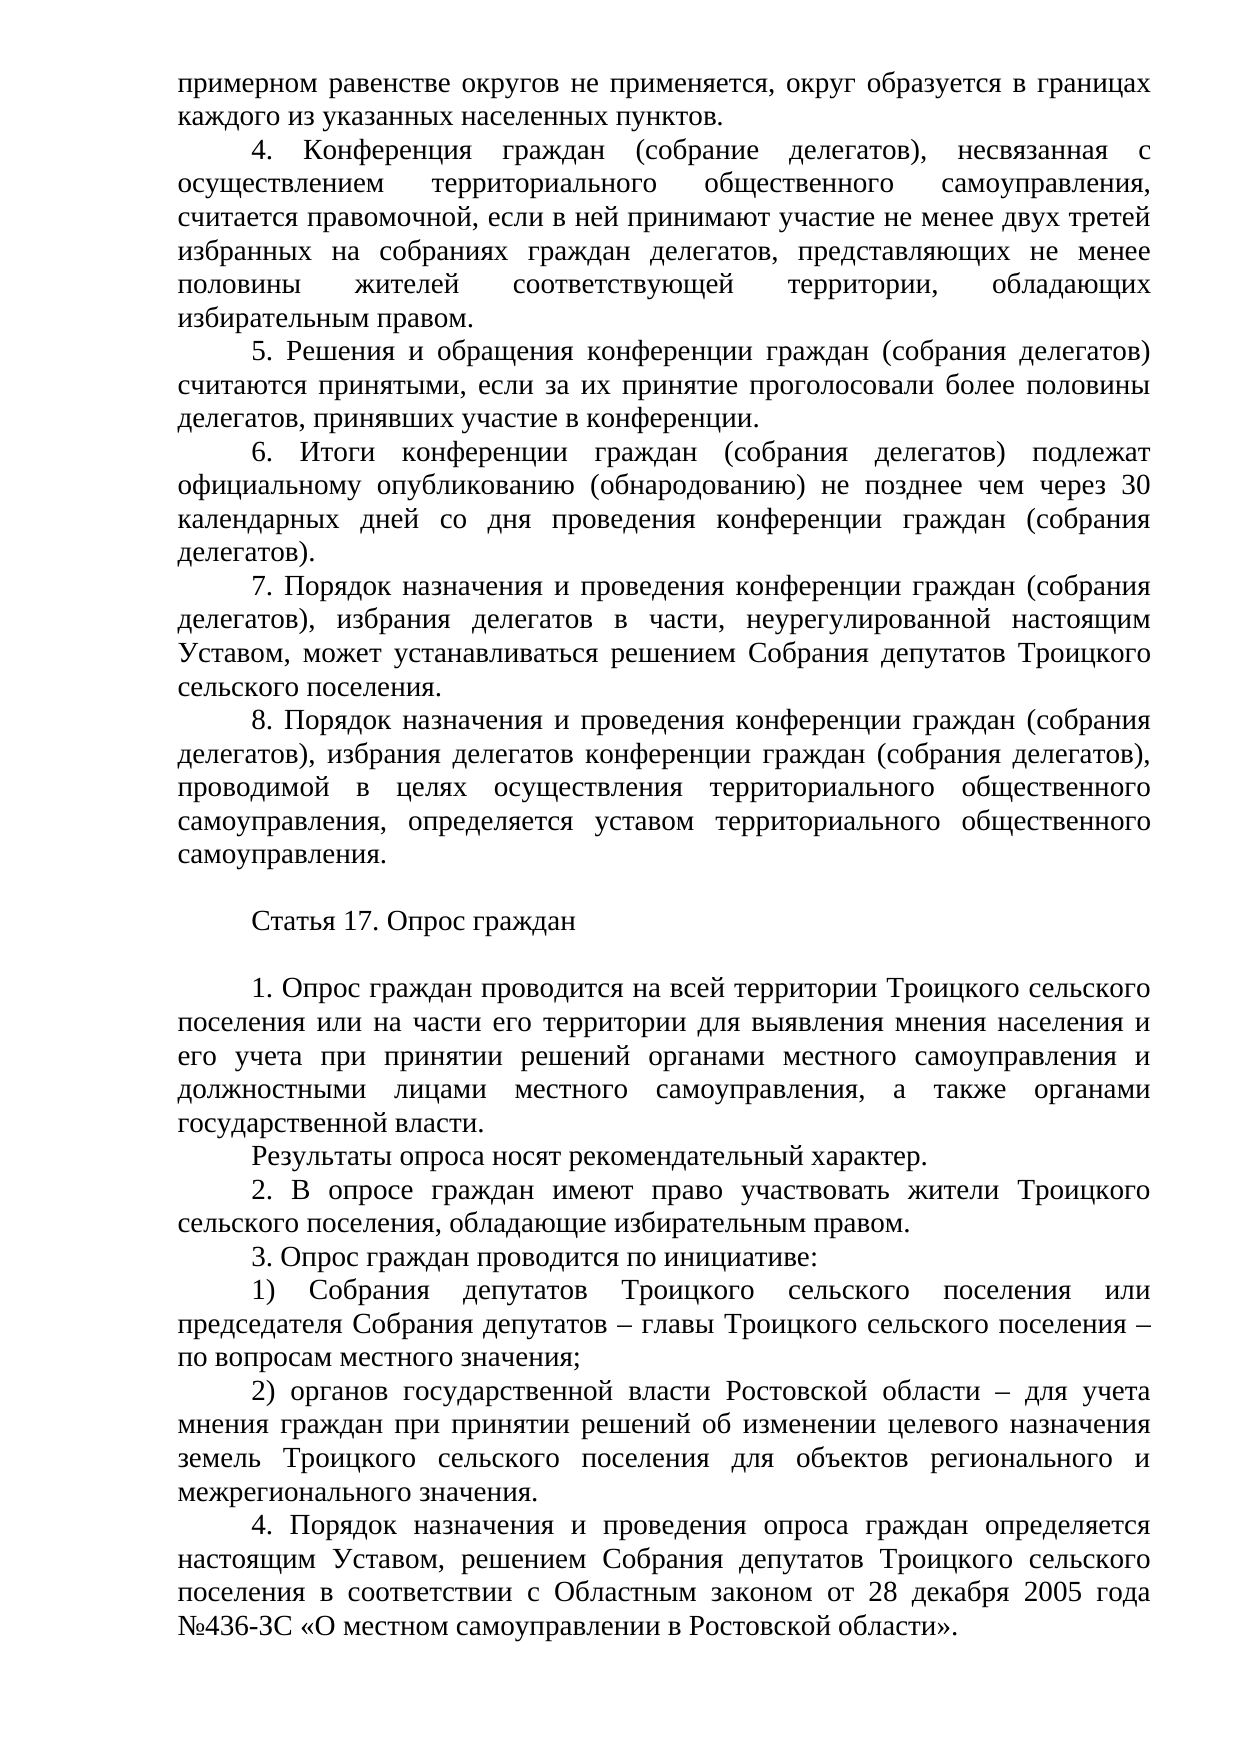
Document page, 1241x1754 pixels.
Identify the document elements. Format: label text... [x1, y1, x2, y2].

text 8. Порядок назначения и проведения конференции граждан (собрания делегатов), избрания делегатов конференции граждан (собрания делегатов), проводимой в целях осуществления территориального общественного самоуправления, определяется уставом территориального общественного самоуправления. [177, 702, 1152, 870]
text 4. Порядок назначения и проведения опроса граждан определяется настоящим Уставом, решением Собрания депутатов Троицкого сельского поселения в соответствии с Областным законом от 28 декабря 2005 года №436-ЗС «О местном самоуправлении в Ростовской области». [177, 1507, 1152, 1641]
text 4. Конференция граждан (собрание делегатов), несвязанная с осуществлением территориального общественного самоуправления, считается правомочной, если в ней принимают участие не менее двух третей избранных на собраниях граждан делегатов, представляющих не менее половины жителей соответствующей территории, обладающих избирательным правом. [177, 132, 1152, 333]
text Результаты опроса носят рекомендательный характер. [177, 1138, 1152, 1172]
text 2) органов государственной власти Ростовской области – для учета мнения граждан при принятии решений об изменении целевого назначения земель Троицкого сельского поселения для объектов регионального и межрегионального значения. [177, 1373, 1152, 1507]
text 5. Решения и обращения конференции граждан (собрания делегатов) считаются принятыми, если за их принятие проголосовали более половины делегатов, принявших участие в конференции. [177, 333, 1152, 434]
text 6. Итоги конференции граждан (собрания делегатов) подлежат официальному опубликованию (обнародованию) не позднее чем через 30 календарных дней со дня проведения конференции граждан (собрания делегатов). [177, 434, 1152, 568]
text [177, 65, 1152, 132]
text Статья 17. Опрос граждан [177, 903, 1152, 937]
text 3. Опрос граждан проводится по инициативе: [177, 1239, 1152, 1272]
text 1) Собрания депутатов Троицкого сельского поселения или председателя Собрания депутатов – главы Троицкого сельского поселения – по вопросам местного значения; [177, 1272, 1152, 1373]
text 1. Опрос граждан проводится на всей территории Троицкого сельского поселения или на части его территории для выявления мнения населения и его учета при принятии решений органами местного самоуправления и должностными лицами местного самоуправления, а также органами государственной власти. [177, 971, 1152, 1138]
text 2. В опросе граждан имеют право участвовать жители Троицкого сельского поселения, обладающие избирательным правом. [177, 1172, 1152, 1239]
text 7. Порядок назначения и проведения конференции граждан (собрания делегатов), избрания делегатов в части, неурегулированной настоящим Уставом, может устанавливаться решением Собрания депутатов Троицкого сельского поселения. [177, 568, 1152, 702]
